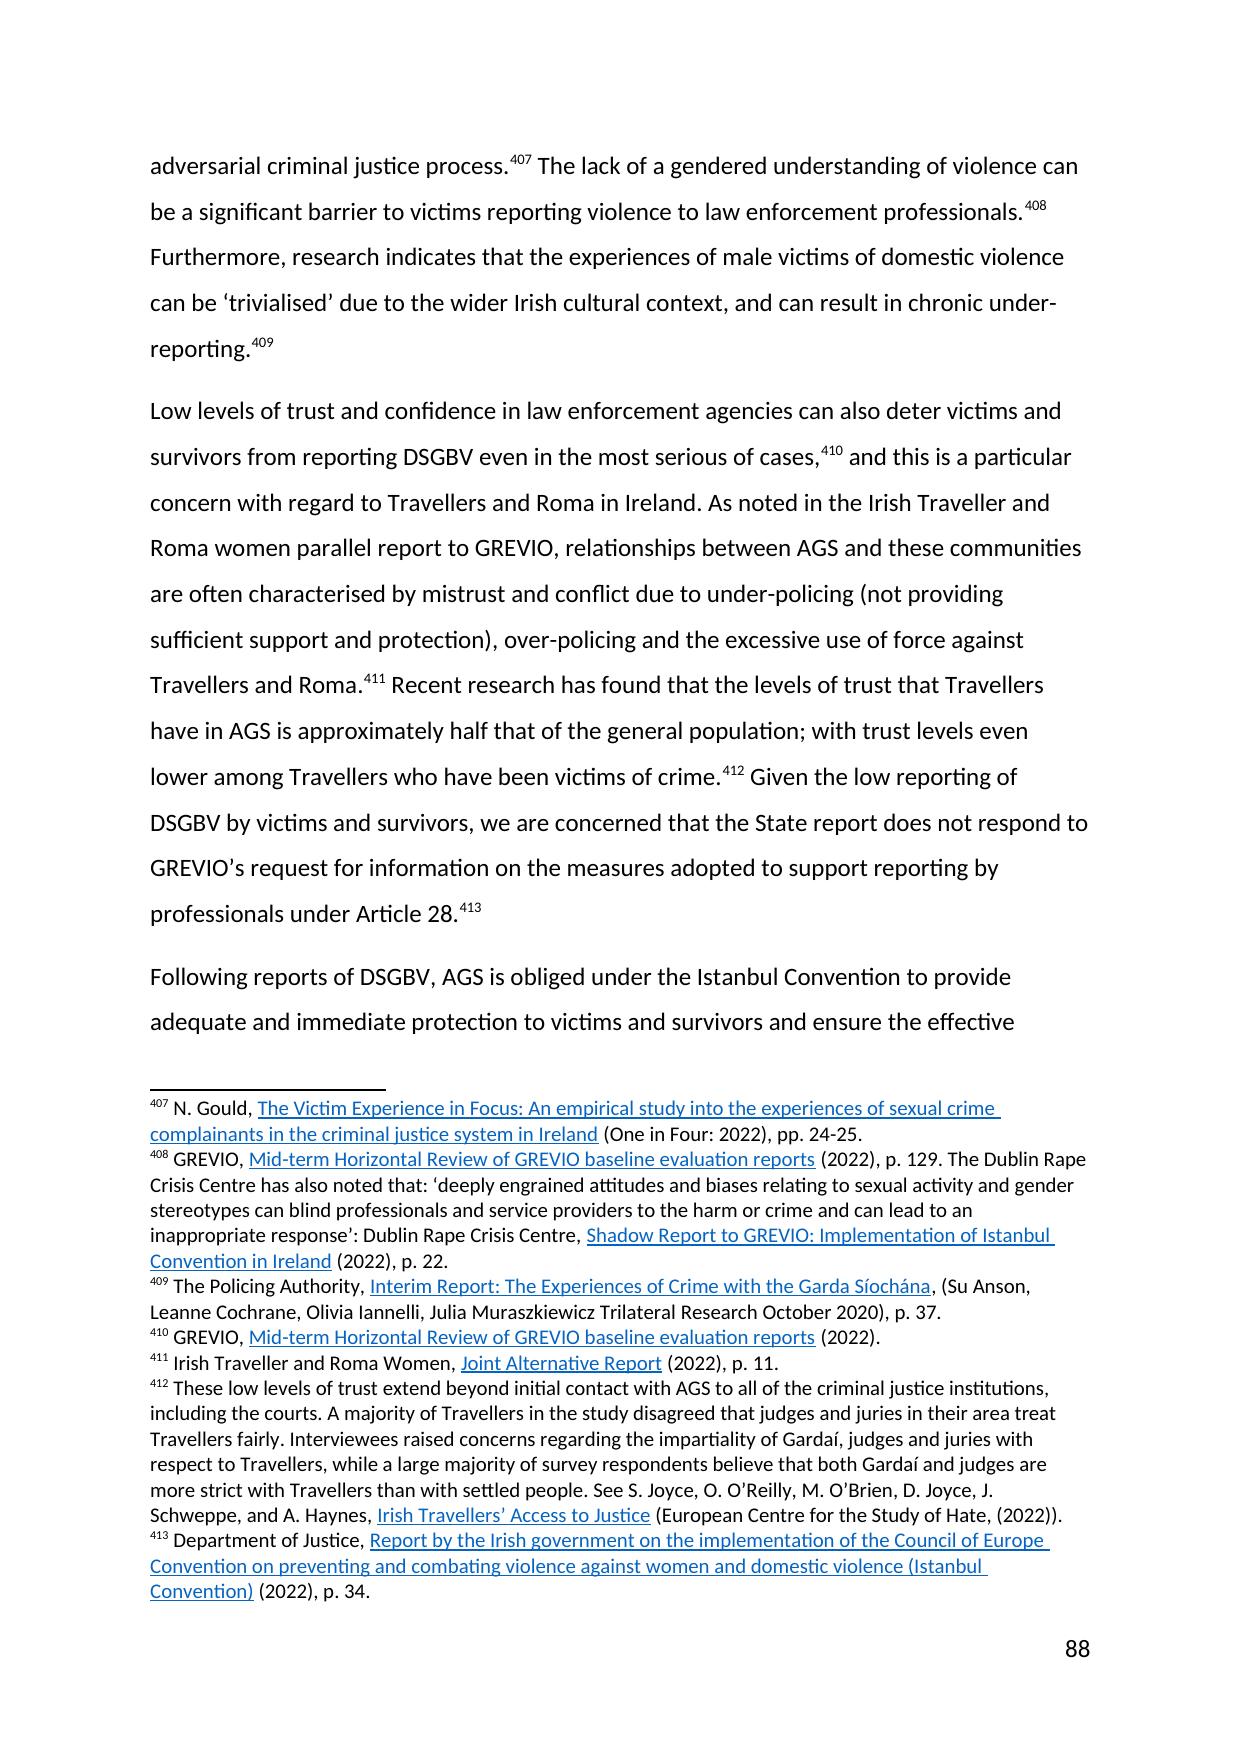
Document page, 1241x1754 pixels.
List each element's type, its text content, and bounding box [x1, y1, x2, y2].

text Commission-supported research recently examined barriers to reporting for victims and survivors of DSGBV, including self-blame; fears of upsetting or damaging familial relationships; lack of knowledge about how to report; and fears about the outcome of the adversarial criminal justice process. The lack of a gendered understanding of violence can be a significant barrier to victims reporting violence to law enforcement professionals. Furthermore, research indicates that the experiences of male victims of domestic violence can be ‘trivialised’ due to the wider Irish cultural context, and can result in chronic under-reporting. [150, 150, 1090, 363]
text Low levels of trust and confidence in law enforcement agencies can also deter victims and survivors from reporting DSGBV even in the most serious of cases, and this is a particular concern with regard to Travellers and Roma in Ireland. As noted in the Irish Traveller and Roma women parallel report to GREVIO, relationships between AGS and these communities are often characterised by mistrust and conflict due to under-policing (not providing sufficient support and protection), over-policing and the excessive use of force against Travellers and Roma. Recent research has found that the levels of trust that Travellers have in AGS is approximately half that of the general population; with trust levels even lower among Travellers who have been victims of crime. Given the low reporting of DSGBV by victims and survivors, we are concerned that the State report does not respond to GREVIO’s request for information on the measures adopted to support reporting by professionals under Article 28. [150, 395, 1090, 929]
text Following reports of DSGBV, AGS is obliged under the Istanbul Convention to provide adequate and immediate protection to victims and survivors and ensure the effective investigation and prosecution of offences. In this regard, we welcome the full rollout of Divisional Protective Services Units (DPSUs) by AGS, the use of domestic abuse coordinators, as well as a number of actions to improve policing of DSGBV set out in the Third National Strategy. We note that the State has commissioned an independent study into familicide and domestic homicide reviews, but has yet to progress legislation in this area despite a commitment in the 2020 Programme for Government. [150, 961, 1090, 1037]
